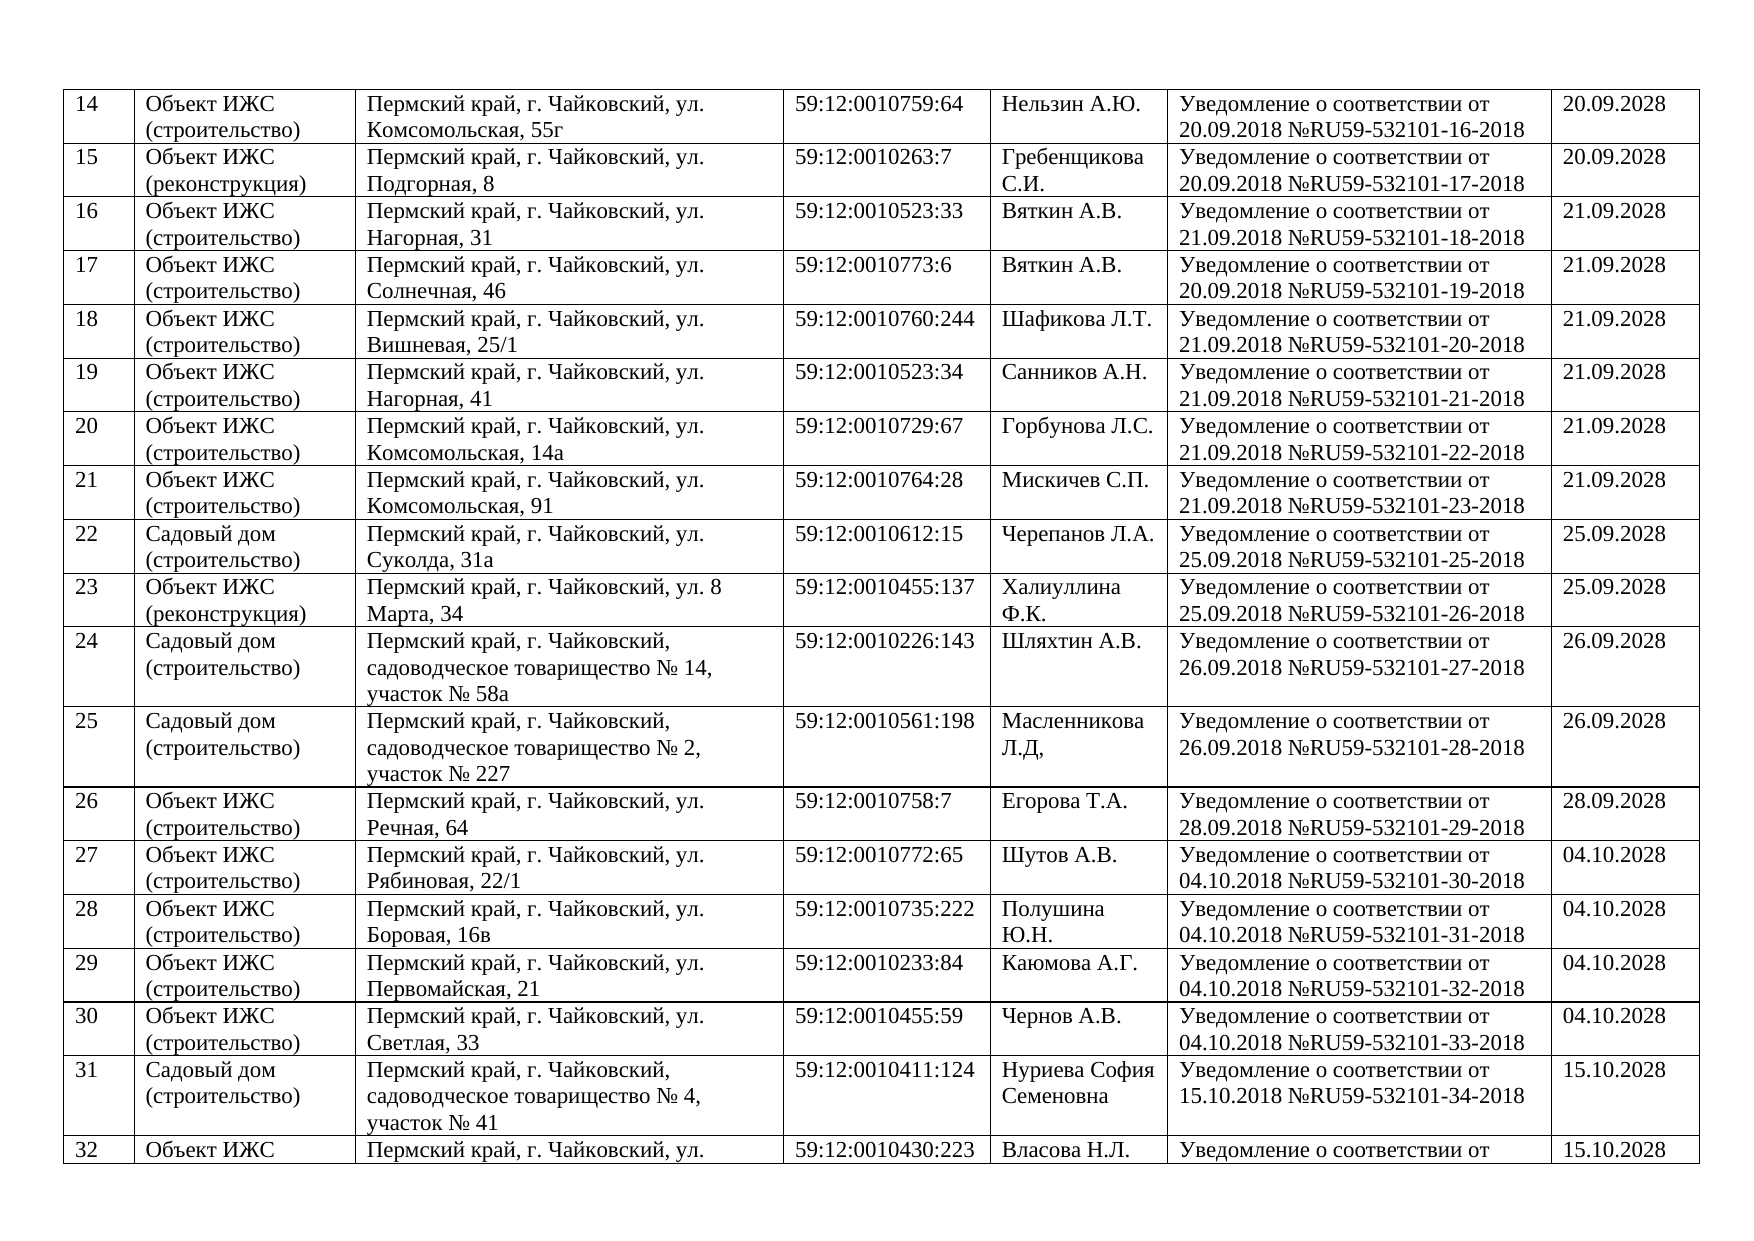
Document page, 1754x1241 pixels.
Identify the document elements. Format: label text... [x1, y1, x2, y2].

table_cell 32 [64, 1136, 134, 1163]
table_cell Шафикова Л.Т. [991, 305, 1167, 357]
table_cell 25 [64, 707, 134, 786]
table_cell Уведомление о соответствии от 04.10.2018 №RU59-532101-30-2018 [1168, 841, 1551, 894]
table_cell Уведомление о соответствии от 25.09.2018 №RU59-532101-25-2018 [1168, 520, 1551, 572]
table_cell Санников А.Н. [991, 359, 1167, 411]
table_cell 59:12:0010523:33 [784, 197, 990, 250]
table_cell 59:12:0010411:124 [784, 1056, 990, 1135]
table_cell Вяткин А.В. [991, 251, 1167, 304]
table_cell Пермский край, г. Чайковский, ул. Вишневая, 25/1 [356, 305, 783, 357]
table_cell Пермский край, г. Чайковский, садоводческое товарищество № 4, участок № 41 [356, 1056, 783, 1135]
table_cell 18 [64, 305, 134, 357]
table_cell Уведомление о соответствии от 21.09.2018 №RU59-532101-21-2018 [1168, 359, 1551, 411]
table_cell 28 [64, 895, 134, 948]
table_cell Пермский край, г. Чайковский, ул. Комсомольская, 91 [356, 466, 783, 519]
table_cell Уведомление о соответствии от 26.09.2018 №RU59-532101-28-2018 [1168, 707, 1551, 786]
table_cell 20 [64, 412, 134, 465]
table_cell Нуриева София Семеновна [991, 1056, 1167, 1135]
table_cell Пермский край, г. Чайковский, ул. Светлая, 33 [356, 1003, 783, 1055]
table_cell Объект ИЖС (строительство) [135, 949, 355, 1001]
table_cell 59:12:0010760:244 [784, 305, 990, 357]
table_cell 59:12:0010455:59 [784, 1003, 990, 1055]
table_cell Пермский край, г. Чайковский, ул. Нагорная, 31 [356, 197, 783, 250]
table_cell Объект ИЖС (строительство) [135, 466, 355, 519]
table_cell Объект ИЖС (строительство) [135, 1003, 355, 1055]
table_cell 19 [64, 359, 134, 411]
table_cell 21 [64, 466, 134, 519]
table_cell Объект ИЖС (строительство) [135, 251, 355, 304]
table_cell Уведомление о соответствии от 20.09.2018 №RU59-532101-16-2018 [1168, 90, 1551, 142]
table_cell Уведомление о соответствии от 26.09.2018 №RU59-532101-27-2018 [1168, 627, 1551, 706]
table_cell Шутов А.В. [991, 841, 1167, 894]
table_cell Пермский край, г. Чайковский, ул. 8 Марта, 34 [356, 574, 783, 626]
table_cell 25.09.2028 [1552, 574, 1699, 626]
table_cell 30 [64, 1003, 134, 1055]
table_cell Халиуллина Ф.К. [991, 574, 1167, 626]
table_cell Уведомление о соответствии от 21.09.2018 №RU59-532101-18-2018 [1168, 197, 1551, 250]
table_cell 59:12:0010561:198 [784, 707, 990, 786]
table_cell Черепанов Л.А. [991, 520, 1167, 572]
table_cell Уведомление о соответствии от 25.09.2018 №RU59-532101-26-2018 [1168, 574, 1551, 626]
table_cell 04.10.2028 [1552, 895, 1699, 948]
table_cell 59:12:0010263:7 [784, 144, 990, 196]
table_cell Пермский край, г. Чайковский, ул. Комсомольская, 14а [356, 412, 783, 465]
table_cell Уведомление о соответствии от 21.09.2018 №RU59-532101-20-2018 [1168, 305, 1551, 357]
table_cell 59:12:0010758:7 [784, 788, 990, 840]
table_cell Пермский край, г. Чайковский, ул. Нагорная, 41 [356, 359, 783, 411]
table_cell Уведомление о соответствии от 28.09.2018 №RU59-532101-29-2018 [1168, 788, 1551, 840]
table_cell Садовый дом (строительство) [135, 520, 355, 572]
table_cell 23 [64, 574, 134, 626]
table_cell 59:12:0010729:67 [784, 412, 990, 465]
table_cell 15.10.2028 [1552, 1056, 1699, 1135]
table_cell Чернов А.В. [991, 1003, 1167, 1055]
table_cell 25.09.2028 [1552, 520, 1699, 572]
table_cell Садовый дом (строительство) [135, 707, 355, 786]
table_cell Горбунова Л.С. [991, 412, 1167, 465]
table_cell Объект ИЖС (строительство) [135, 841, 355, 894]
table_cell Пермский край, г. Чайковский, ул. Речная, 64 [356, 788, 783, 840]
table_cell 21.09.2028 [1552, 466, 1699, 519]
table_cell 59:12:0010226:143 [784, 627, 990, 706]
table_cell Садовый дом (строительство) [135, 627, 355, 706]
table_cell Мискичев С.П. [991, 466, 1167, 519]
table_cell 59:12:0010759:64 [784, 90, 990, 142]
table_cell Объект ИЖС (строительство) [135, 90, 355, 142]
table_cell Уведомление о соответствии от 21.09.2018 №RU59-532101-23-2018 [1168, 466, 1551, 519]
table_cell Полушина Ю.Н. [991, 895, 1167, 948]
table_cell 17 [64, 251, 134, 304]
table_cell 16 [64, 197, 134, 250]
table_cell Объект ИЖС (строительство) [135, 895, 355, 948]
table_cell Уведомление о соответствии от 04.10.2018 №RU59-532101-32-2018 [1168, 949, 1551, 1001]
table_cell Егорова Т.А. [991, 788, 1167, 840]
table_cell Объект ИЖС (строительство) [135, 359, 355, 411]
table_cell 24 [64, 627, 134, 706]
table_cell Объект ИЖС (строительство) [135, 788, 355, 840]
table_cell 04.10.2028 [1552, 841, 1699, 894]
table_cell 59:12:0010430:223 [784, 1136, 990, 1163]
table_cell Масленникова Л.Д, [991, 707, 1167, 786]
table_cell Пермский край, г. Чайковский, ул. Суколда, 31а [356, 520, 783, 572]
table_cell 20.09.2028 [1552, 90, 1699, 142]
table_cell 29 [64, 949, 134, 1001]
table_cell 21.09.2028 [1552, 305, 1699, 357]
table_cell 27 [64, 841, 134, 894]
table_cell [356, 1136, 783, 1163]
table_cell 59:12:0010455:137 [784, 574, 990, 626]
table_cell 21.09.2028 [1552, 251, 1699, 304]
table_cell Объект ИЖС (реконструкция) [135, 574, 355, 626]
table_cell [1168, 1136, 1551, 1163]
table_cell Объект ИЖС (реконструкция) [135, 144, 355, 196]
table_cell Уведомление о соответствии от 15.10.2018 №RU59-532101-34-2018 [1168, 1056, 1551, 1135]
table_cell 26 [64, 788, 134, 840]
table_cell 59:12:0010612:15 [784, 520, 990, 572]
table_cell Уведомление о соответствии от 04.10.2018 №RU59-532101-33-2018 [1168, 1003, 1551, 1055]
table_cell 26.09.2028 [1552, 707, 1699, 786]
table_cell 59:12:0010772:65 [784, 841, 990, 894]
table_cell Объект ИЖС (строительство) [135, 197, 355, 250]
table_cell Каюмова А.Г. [991, 949, 1167, 1001]
table_cell Нельзин А.Ю. [991, 90, 1167, 142]
table_cell 28.09.2028 [1552, 788, 1699, 840]
table_cell 04.10.2028 [1552, 949, 1699, 1001]
table_cell Вяткин А.В. [991, 197, 1167, 250]
table_cell Пермский край, г. Чайковский, ул. Рябиновая, 22/1 [356, 841, 783, 894]
table_cell 15 [64, 144, 134, 196]
table_cell Садовый дом (строительство) [135, 1056, 355, 1135]
table_cell Пермский край, г. Чайковский, ул. Комсомольская, 55г [356, 90, 783, 142]
table_cell Уведомление о соответствии от 20.09.2018 №RU59-532101-17-2018 [1168, 144, 1551, 196]
table_cell 59:12:0010735:222 [784, 895, 990, 948]
table_cell 31 [64, 1056, 134, 1135]
table_cell 21.09.2028 [1552, 412, 1699, 465]
table_cell Пермский край, г. Чайковский, садоводческое товарищество № 2, участок № 227 [356, 707, 783, 786]
table_cell 59:12:0010764:28 [784, 466, 990, 519]
table_cell 59:12:0010233:84 [784, 949, 990, 1001]
table_cell Объект ИЖС (строительство) [135, 305, 355, 357]
table_cell Объект ИЖС (строительство) [135, 412, 355, 465]
table_cell Уведомление о соответствии от 21.09.2018 №RU59-532101-22-2018 [1168, 412, 1551, 465]
table_cell 22 [64, 520, 134, 572]
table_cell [135, 1136, 355, 1163]
table_cell 04.10.2028 [1552, 1003, 1699, 1055]
table_cell Гребенщикова С.И. [991, 144, 1167, 196]
table_cell 59:12:0010773:6 [784, 251, 990, 304]
table_cell Пермский край, г. Чайковский, ул. Солнечная, 46 [356, 251, 783, 304]
table_cell Власова Н.Л. [991, 1136, 1167, 1163]
table_cell Пермский край, г. Чайковский, садоводческое товарищество № 14, участок № 58а [356, 627, 783, 706]
table_cell Пермский край, г. Чайковский, ул. Подгорная, 8 [356, 144, 783, 196]
table_cell 59:12:0010523:34 [784, 359, 990, 411]
table_cell Шляхтин А.В. [991, 627, 1167, 706]
table_cell 21.09.2028 [1552, 197, 1699, 250]
table_cell Пермский край, г. Чайковский, ул. Боровая, 16в [356, 895, 783, 948]
table_cell Пермский край, г. Чайковский, ул. Первомайская, 21 [356, 949, 783, 1001]
table_cell 26.09.2028 [1552, 627, 1699, 706]
table_cell 21.09.2028 [1552, 359, 1699, 411]
table_cell Уведомление о соответствии от 20.09.2018 №RU59-532101-19-2018 [1168, 251, 1551, 304]
table_cell 15.10.2028 [1552, 1136, 1699, 1163]
table_cell 14 [64, 90, 134, 142]
table_cell 20.09.2028 [1552, 144, 1699, 196]
table_cell Уведомление о соответствии от 04.10.2018 №RU59-532101-31-2018 [1168, 895, 1551, 948]
